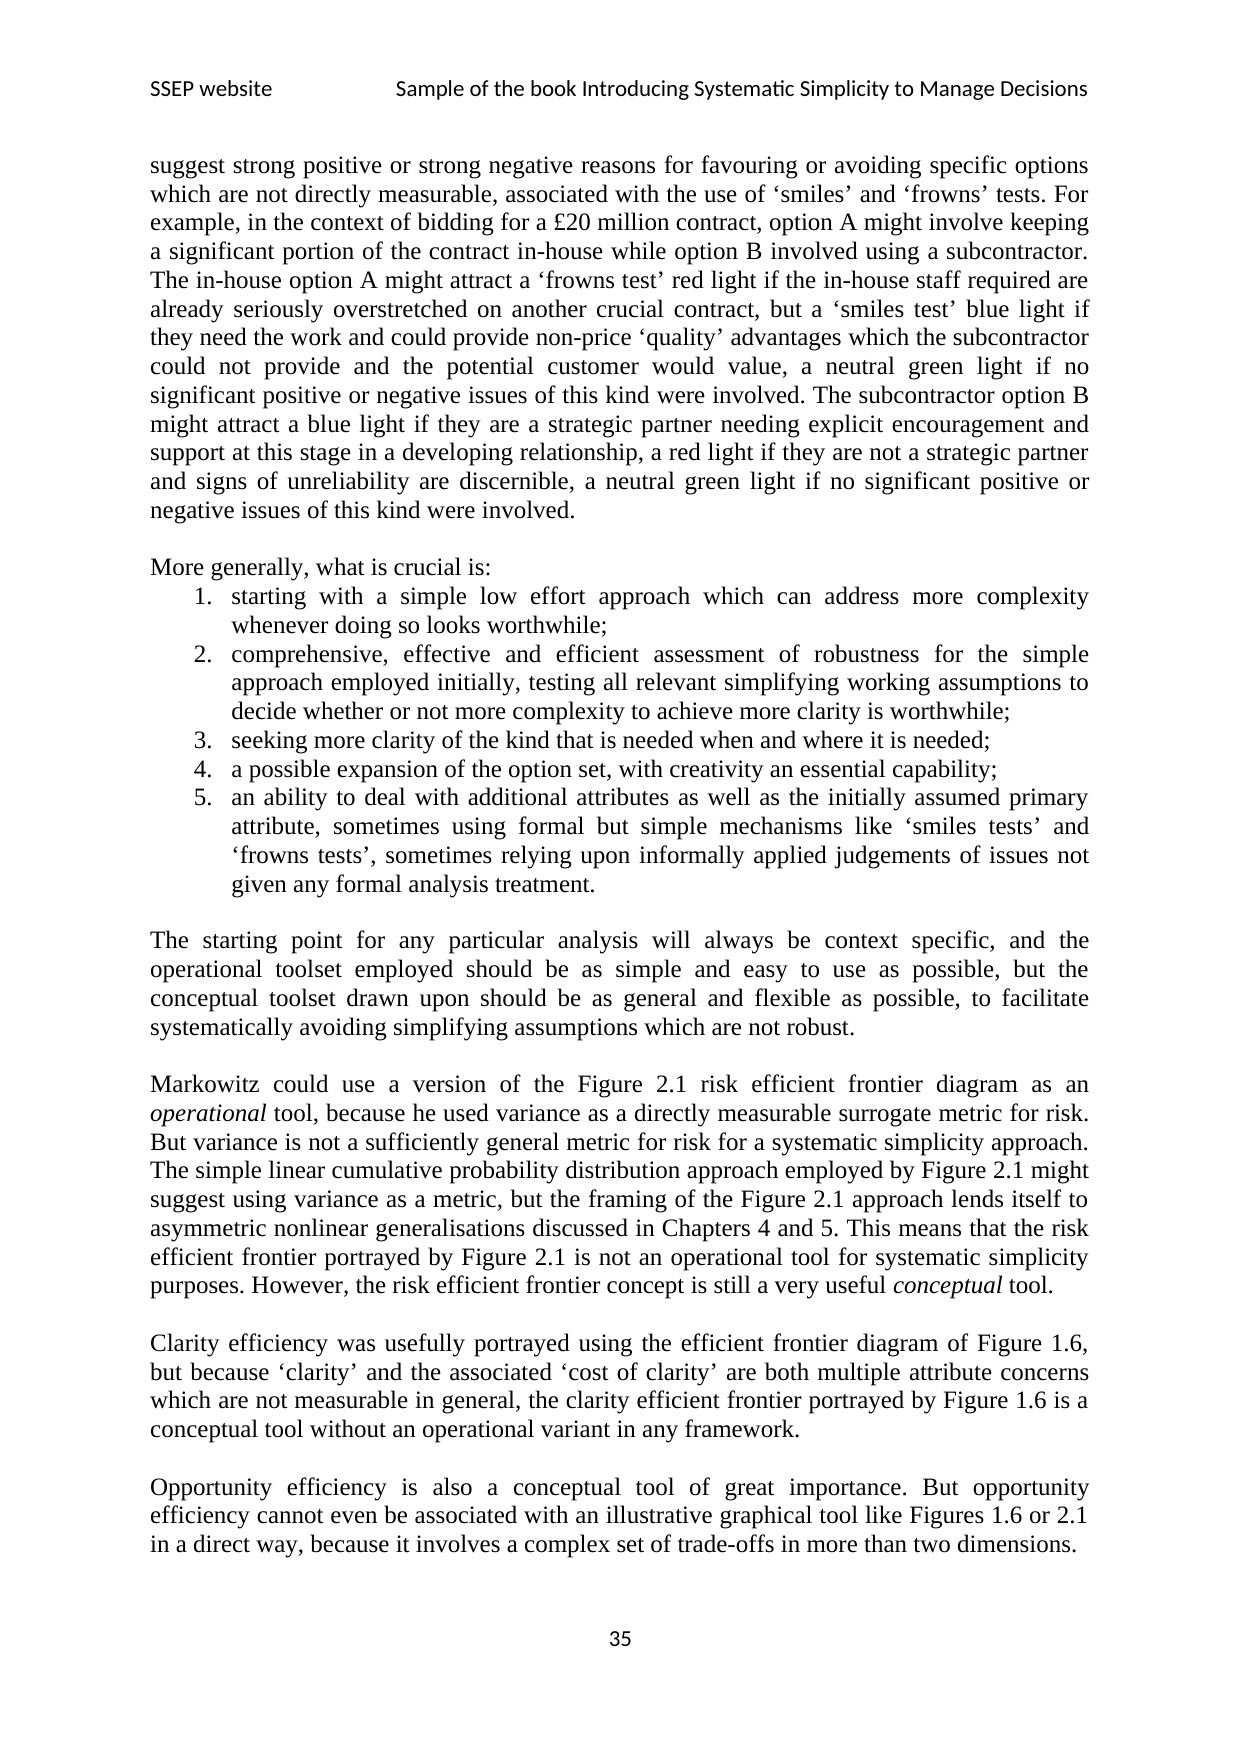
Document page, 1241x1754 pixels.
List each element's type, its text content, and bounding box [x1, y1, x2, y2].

text The starting point for any particular analysis will always be context specific, and the operational toolset employed should be as simple and easy to use as possible, but the conceptual toolset drawn upon should be as general and flexible as possible, to facilitate systematically avoiding simplifying assumptions which are not robust. [150, 926, 1090, 1041]
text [150, 150, 1090, 524]
list an ability to deal with additional attributes as well as the initially assumed primary attribute, sometimes using formal but simple mechanisms like ‘smiles tests’ and ‘frowns tests’, sometimes relying upon informally applied judgements of issues not given any formal analysis treatment. [194, 782, 1090, 897]
text Clarity efficiency was usefully portrayed using the efficient frontier diagram of Figure 1.6, but because ‘clarity’ and the associated ‘cost of clarity’ are both multiple attribute concerns which are not measurable in general, the clarity efficient frontier portrayed by Figure 1.6 is a conceptual tool without an operational variant in any framework. [150, 1328, 1090, 1443]
text Markowitz could use a version of the Figure 2.1 risk efficient frontier diagram as an operational tool, because he used variance as a directly measurable surrogate metric for risk. But variance is not a sufficiently general metric for risk for a systematic simplicity approach. The simple linear cumulative probability distribution approach employed by Figure 2.1 might suggest using variance as a metric, but the framing of the Figure 2.1 approach lends itself to asymmetric nonlinear generalisations discussed in Chapters 4 and 5. This means that the risk efficient frontier portrayed by Figure 2.1 is not an operational tool for systematic simplicity purposes. However, the risk efficient frontier concept is still a very useful conceptual tool. [150, 1069, 1090, 1299]
text Opportunity efficiency is also a conceptual tool of great importance. But opportunity efficiency cannot even be associated with an illustrative graphical tool like Figures 1.6 or 2.1 in a direct way, because it involves a complex set of trade-offs in more than two dimensions. [150, 1472, 1090, 1558]
list comprehensive, effective and efficient assessment of robustness for the simple approach employed initially, testing all relevant simplifying working assumptions to decide whether or not more complexity to achieve more clarity is worthwhile; [194, 639, 1090, 725]
text More generally, what is crucial is: [150, 552, 1090, 581]
list a possible expansion of the option set, with creativity an essential capability; [194, 754, 1090, 782]
list starting with a simple low effort approach which can address more complexity whenever doing so looks worthwhile; [194, 581, 1090, 639]
list seeking more clarity of the kind that is needed when and where it is needed; [194, 725, 1090, 754]
